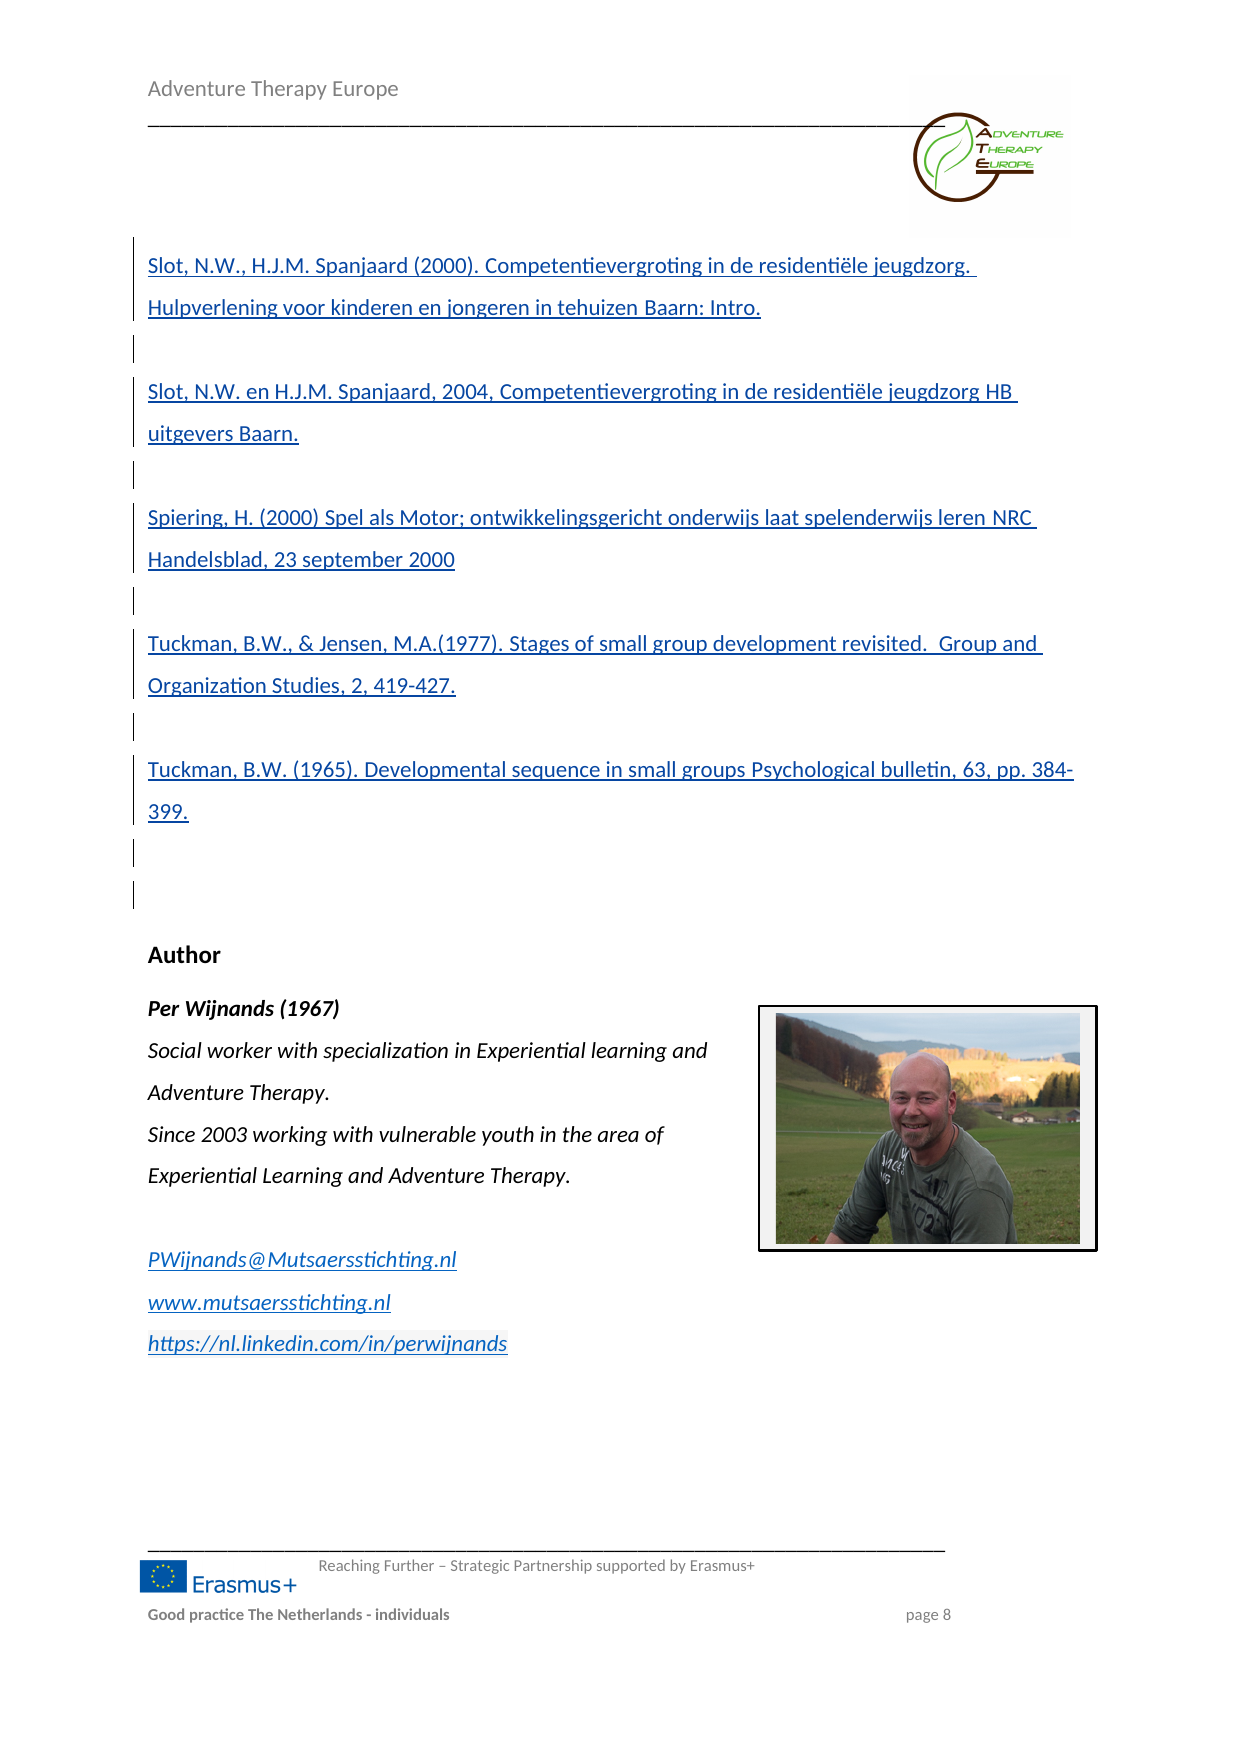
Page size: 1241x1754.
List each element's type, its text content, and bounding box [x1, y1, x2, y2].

text PWijnands@Mutsaersstichting.nl [148, 1246, 1093, 1274]
text www.mutsaersstichting.nl [148, 1288, 1093, 1316]
picture [775, 1013, 1080, 1244]
text Per Wijnands (1967) [148, 994, 1093, 1022]
text Social worker with specialization in Experiential learning and Adventure Therapy. [148, 1036, 758, 1106]
picture [139, 1560, 297, 1593]
picture [908, 75, 1072, 238]
subtitle Author [148, 940, 1093, 970]
text https://nl.linkedin.com/in/perwijnands [148, 1329, 1093, 1358]
text Since 2003 working with vulnerable youth in the area of Experiential Learning and Adventure Therapy. [148, 1120, 758, 1190]
